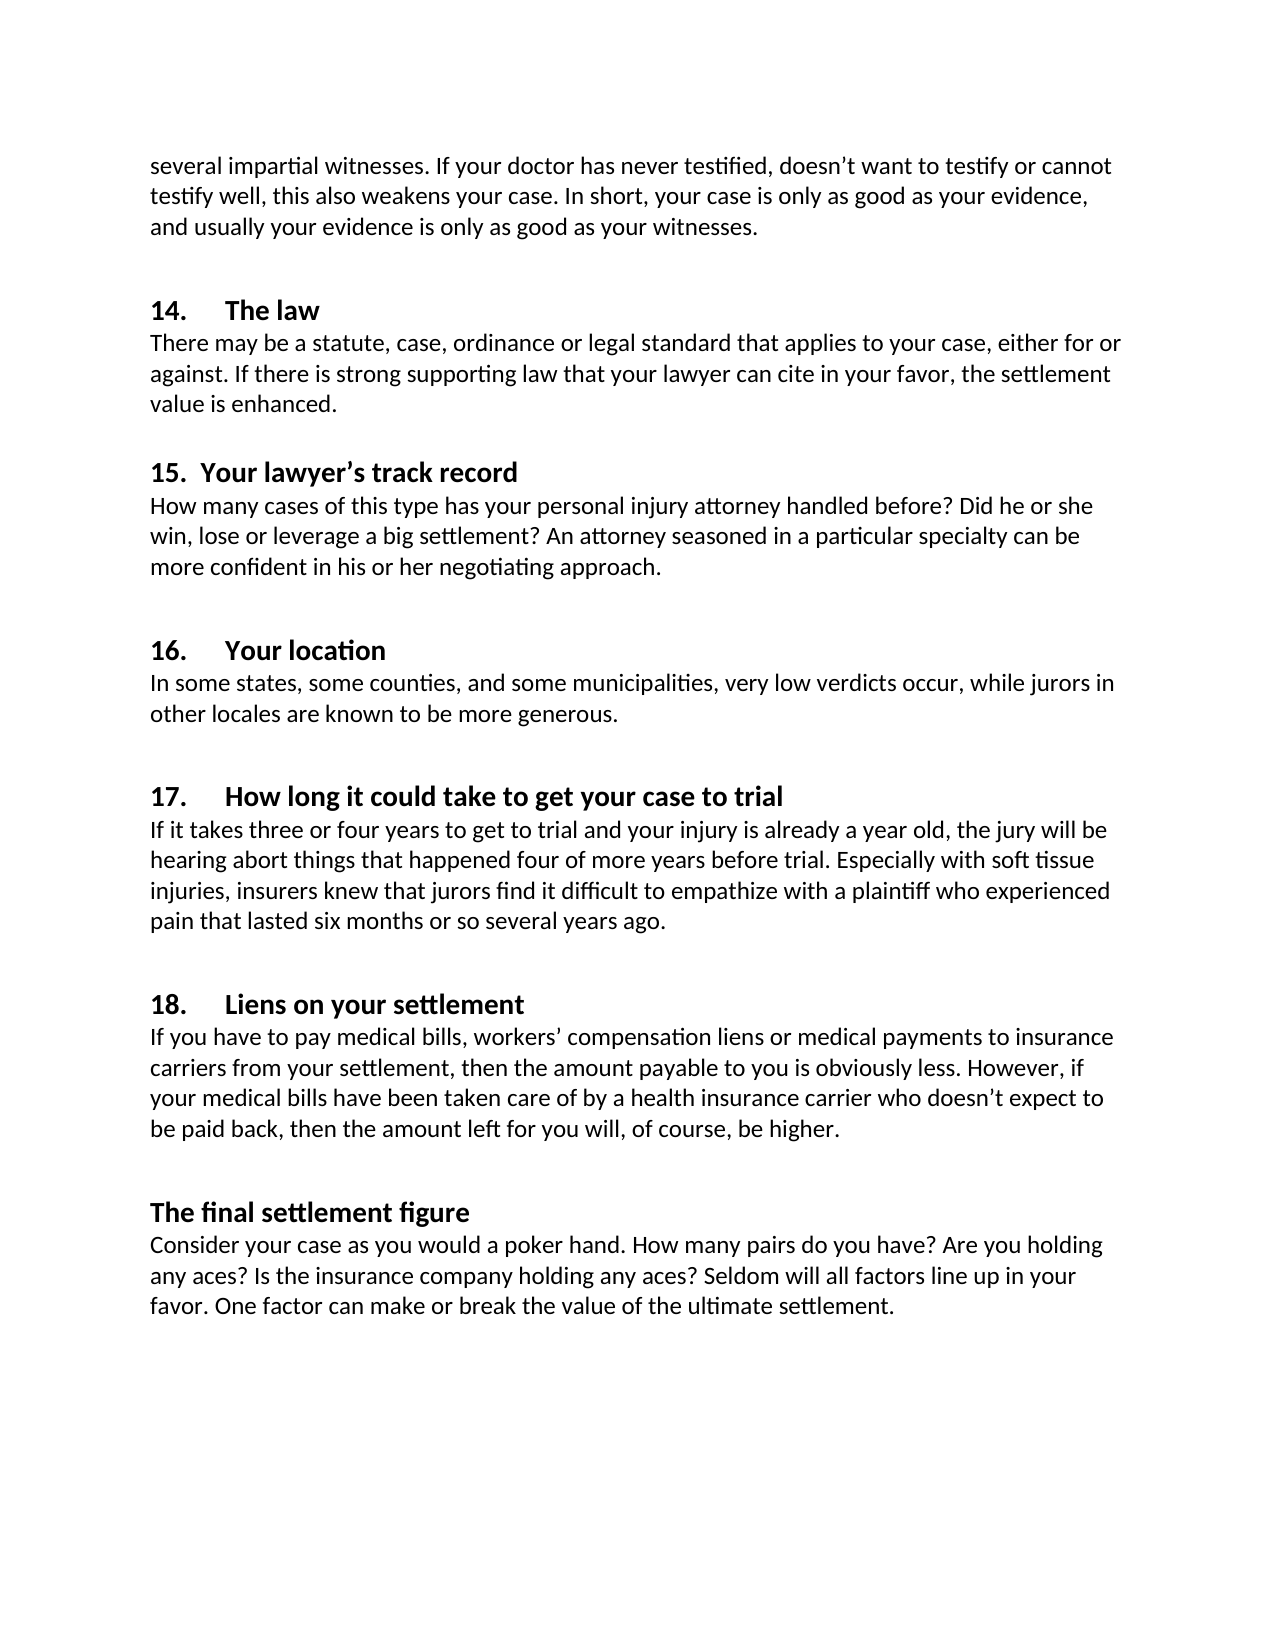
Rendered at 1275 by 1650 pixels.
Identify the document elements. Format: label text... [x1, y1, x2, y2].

subtitle 17. How long it could take to get your case to trial [150, 778, 1125, 814]
subtitle 18. Liens on your settlement [150, 986, 1125, 1022]
text 15. Your lawyer’s track record [150, 454, 1125, 490]
text There may be a statute, case, ordinance or legal standard that applies to your case, either for or against. If there is strong supporting law that your lawyer can cite in your favor, the settlement value is enhanced. [150, 327, 1125, 419]
subtitle The final settlement figure [150, 1194, 1125, 1229]
text In some states, some counties, and some municipalities, very low verdicts occur, while jurors in other locales are known to be more generous. [150, 667, 1125, 728]
text Consider your case as you would a poker hand. How many pairs do you have? Are you holding any aces? Is the insurance company holding any aces? Seldom will all factors line up in your favor. One factor can make or break the value of the ultimate settlement. [150, 1229, 1125, 1321]
subtitle 16. Your location [150, 632, 1125, 667]
text How many cases of this type has your personal injury attorney handled before? Did he or she win, lose or leverage a big settlement? An attorney seasoned in a particular specialty can be more confident in his or her negotiating approach. [150, 490, 1125, 582]
subtitle 14. The law [150, 292, 1125, 327]
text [150, 150, 1125, 242]
text If it takes three or four years to get to trial and your injury is already a year old, the jury will be hearing abort things that happened four of more years before trial. Especially with soft tissue injuries, insurers knew that jurors find it difficult to empathize with a plaintiff who experienced pain that lasted six months or so several years ago. [150, 814, 1125, 936]
text If you have to pay medical bills, workers’ compensation liens or medical payments to insurance carriers from your settlement, then the amount payable to you is obviously less. However, if your medical bills have been taken care of by a health insurance carrier who doesn’t expect to be paid back, then the amount left for you will, of course, be higher. [150, 1022, 1125, 1144]
